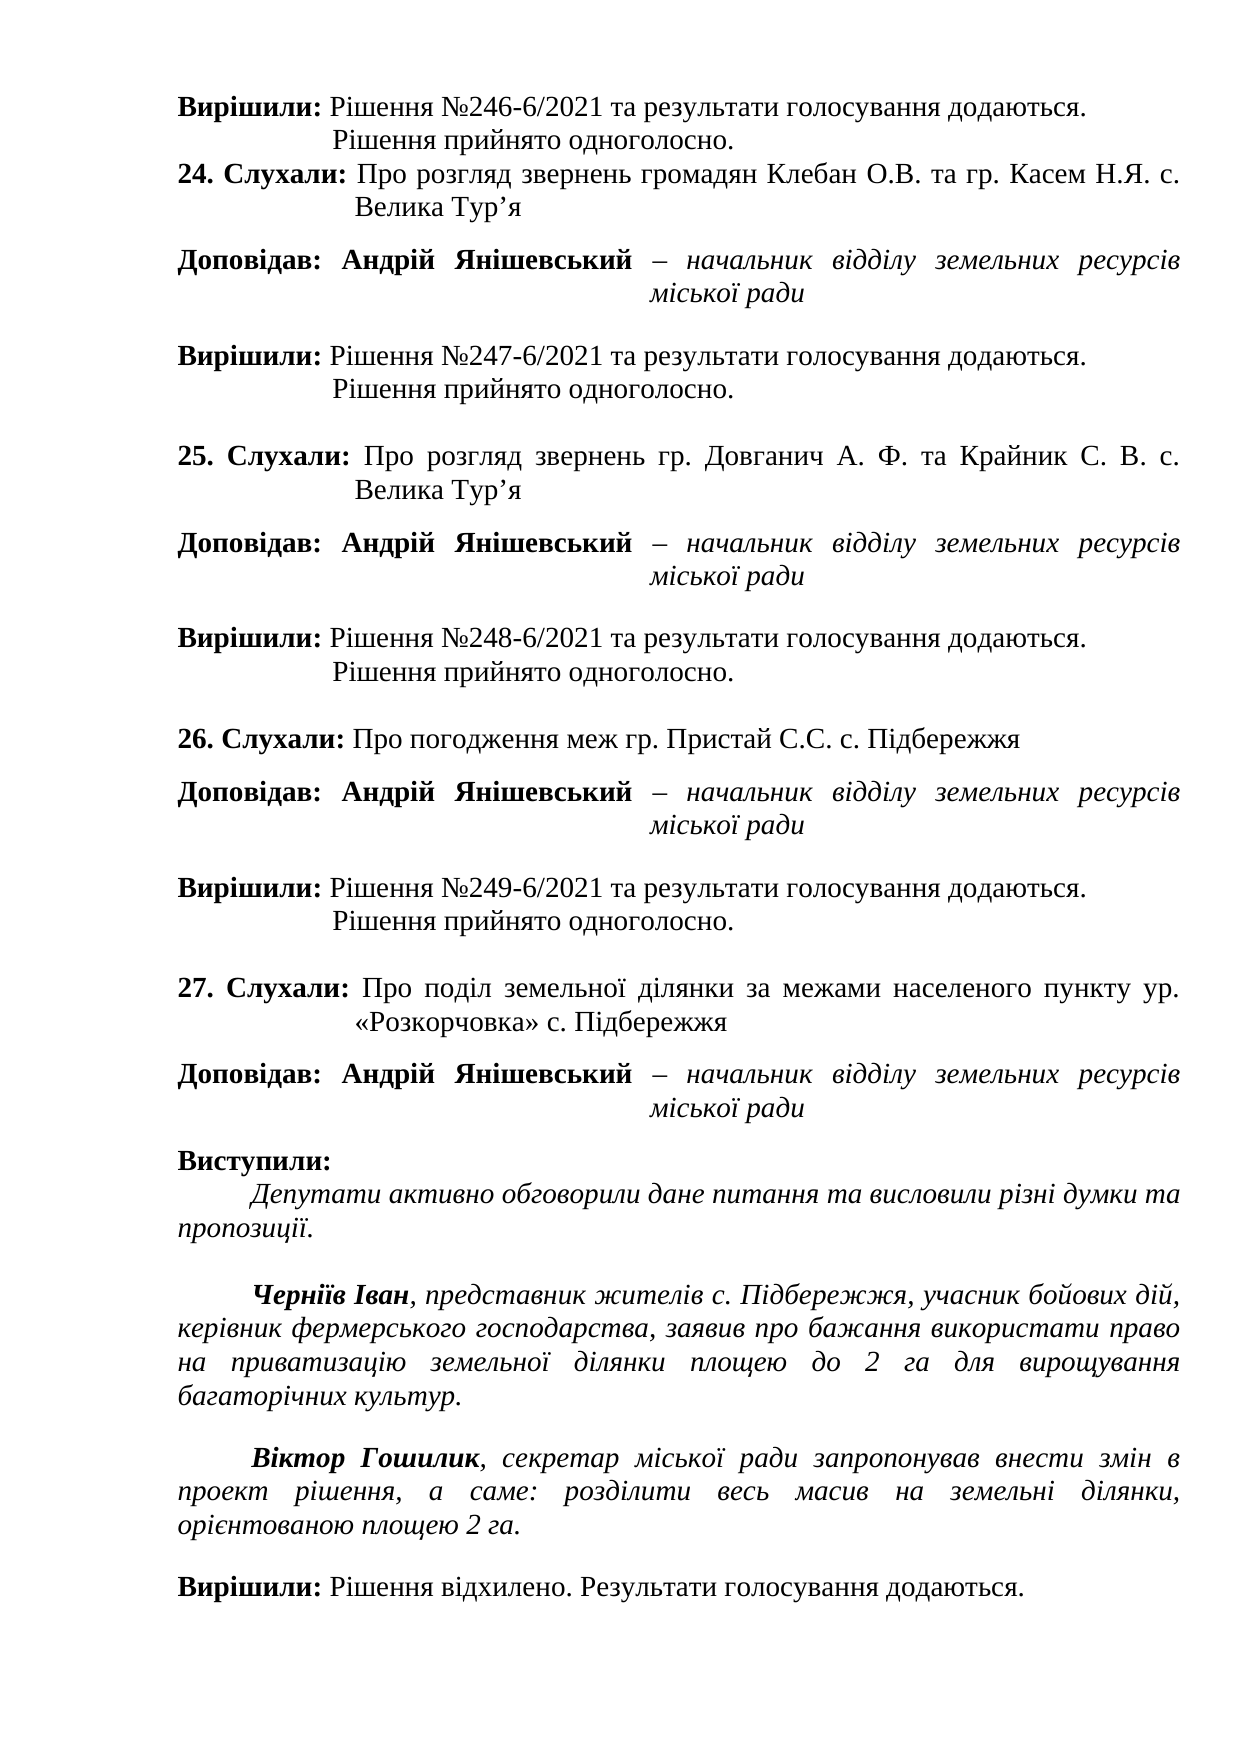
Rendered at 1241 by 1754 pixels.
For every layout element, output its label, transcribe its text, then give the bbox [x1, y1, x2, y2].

text Доповідав: Андрій Янішевський – начальник відділу земельних ресурсів міської ради [177, 525, 1181, 592]
text Рішення прийнято одноголосно. [177, 903, 1181, 937]
text Доповідав: Андрій Янішевський – начальник відділу земельних ресурсів міської ради [177, 774, 1181, 841]
text Рішення прийнято одноголосно. [177, 654, 1181, 688]
text 26. Слухали: Про погодження меж гр. Пристай С.С. с. Підбережжя [177, 721, 1181, 755]
text Рішення прийнято одноголосно. [177, 122, 1181, 156]
text 27. Слухали: Про поділ земельної ділянки за межами населеного пункту ур. «Розкорчовка» с. Підбережжя [177, 970, 1181, 1037]
text Депутати активно обговорили дане питання та висловили різні думки та пропозиції. [177, 1176, 1181, 1243]
text Вирішили: Рішення №249-6/2021 та результати голосування додаються. [177, 870, 1181, 903]
text Черніїв Іван, представник жителів с. Підбережжя, учасник бойових дій, керівник фермерського господарства, заявив про бажання використати право на приватизацію земельної ділянки площею до 2 га для вирощування багаторічних культур. [177, 1277, 1181, 1411]
text 24. Слухали: Про розгляд звернень громадян Клебан О.В. та гр. Касем Н.Я. с. Велика Тур’я [177, 156, 1181, 223]
text Віктор Гошилик, секретар міської ради запропонував внести змін в проект рішення, а саме: розділити весь масив на земельні ділянки, орієнтованою площею 2 га. [177, 1440, 1181, 1541]
text Виступили: [177, 1143, 1181, 1176]
text Вирішили: Рішення відхилено. Результати голосування додаються. [177, 1569, 1181, 1603]
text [177, 242, 1181, 309]
text Рішення прийнято одноголосно. [177, 371, 1181, 405]
text Доповідав: Андрій Янішевський – начальник відділу земельних ресурсів міської ради [177, 1057, 1181, 1124]
text Вирішили: Рішення №248-6/2021 та результати голосування додаються. [177, 621, 1181, 654]
text 25. Слухали: Про розгляд звернень гр. Довганич А. Ф. та Крайник С. В. с. Велика Тур’я [177, 438, 1181, 506]
text Вирішили: Рішення №246-6/2021 та результати голосування додаються. [177, 89, 1181, 122]
text Вирішили: Рішення №247-6/2021 та результати голосування додаються. [177, 338, 1181, 371]
